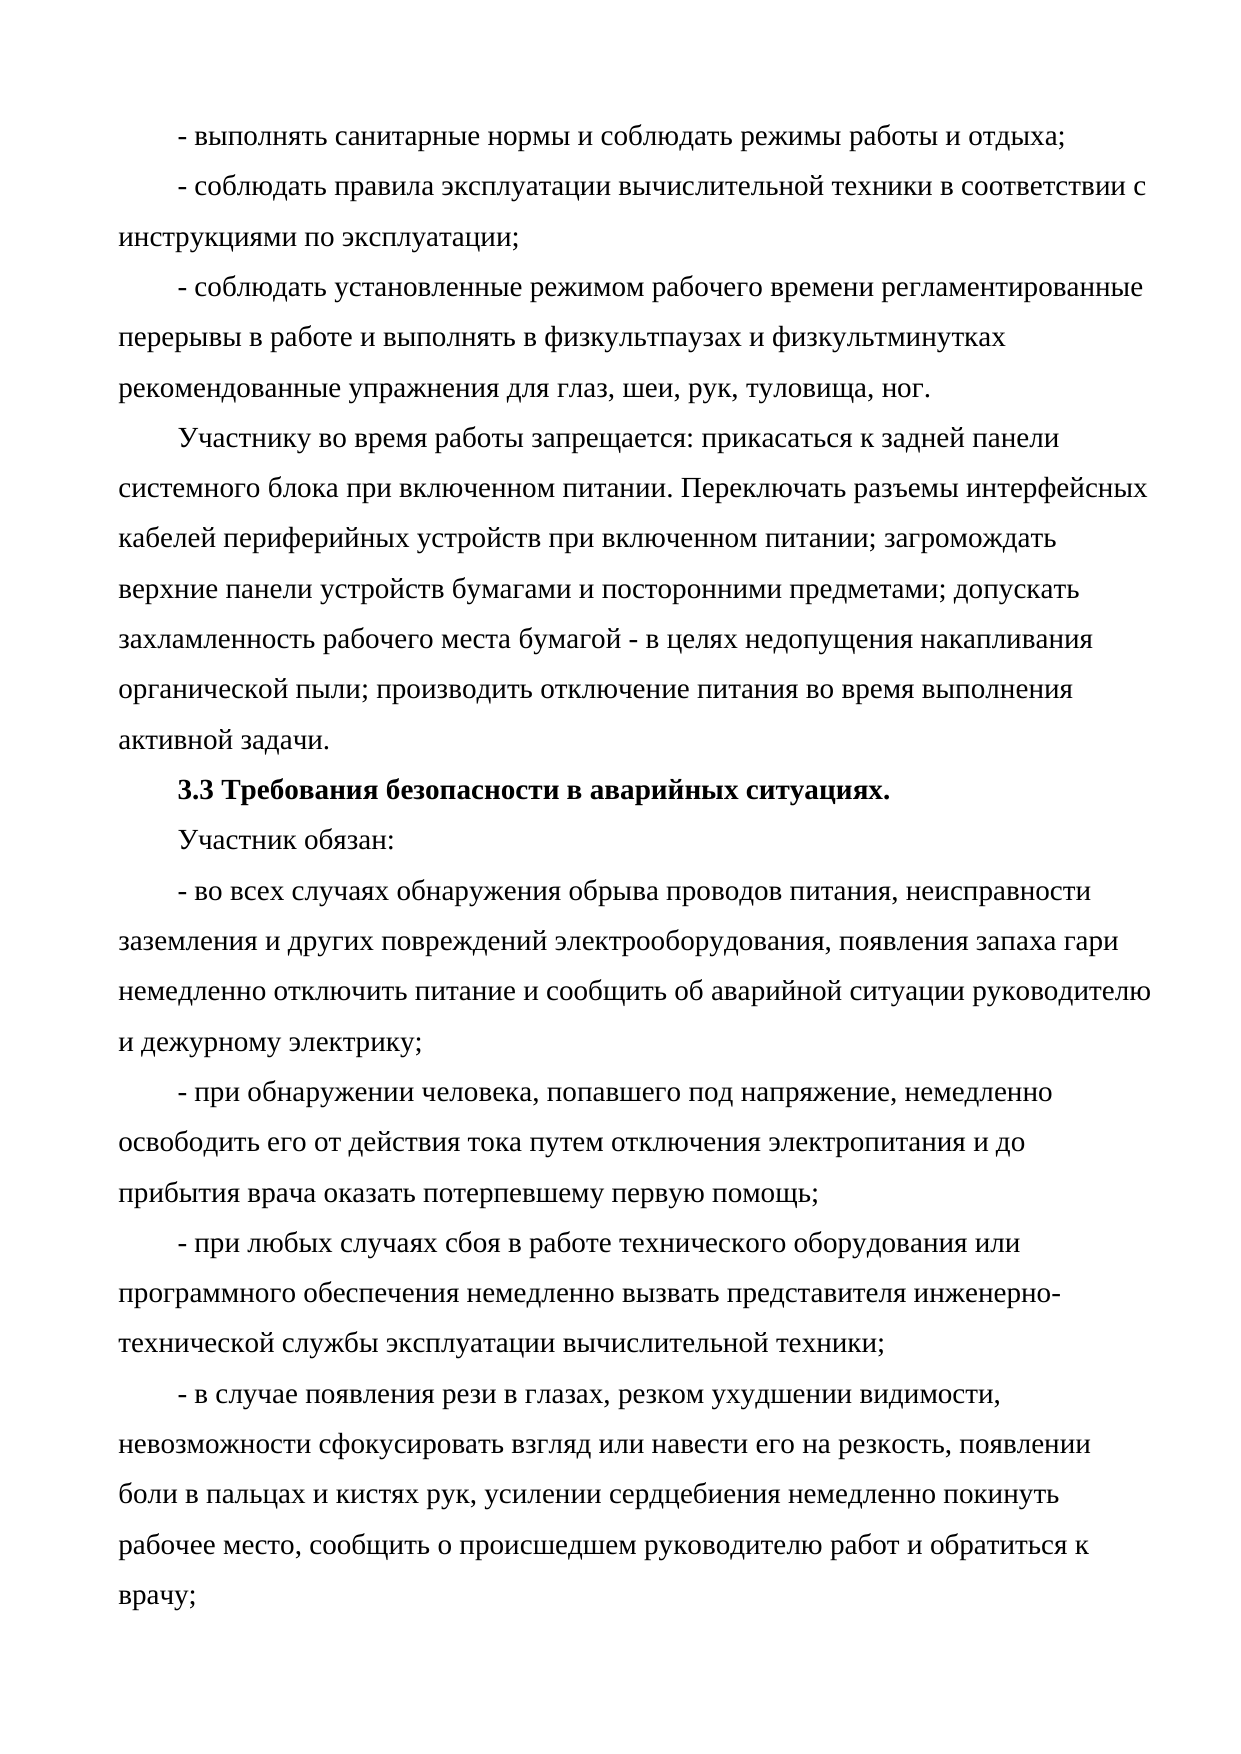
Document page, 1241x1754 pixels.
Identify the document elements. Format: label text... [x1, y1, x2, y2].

text - соблюдать правила эксплуатации вычислительной техники в соответствии с инструкциями по эксплуатации; [118, 168, 1152, 252]
text - соблюдать установленные режимом рабочего времени регламентированные перерывы в работе и выполнять в физкультпаузах и физкультминутках рекомендованные упражнения для глаз, шеи, рук, туловища, ног. [118, 269, 1152, 403]
text - во всех случаях обнаружения обрыва проводов питания, неисправности заземления и других повреждений электрооборудования, появления запаха гари немедленно отключить питание и сообщить об аварийной ситуации руководителю и дежурному электрику; [118, 873, 1152, 1057]
text Участнику во время работы запрещается: прикасаться к задней панели системного блока при включенном питании. Переключать разъемы интерфейсных кабелей периферийных устройств при включенном питании; загромождать верхние панели устройств бумагами и посторонними предметами; допускать захламленность рабочего места бумагой - в целях недопущения накапливания органической пыли; производить отключение питания во время выполнения активной задачи. [118, 420, 1152, 755]
text - при обнаружении человека, попавшего под напряжение, немедленно освободить его от действия тока путем отключения электропитания и до прибытия врача оказать потерпевшему первую помощь; [118, 1074, 1152, 1208]
text Участник обязан: [118, 822, 1152, 856]
text - в случае появления рези в глазах, резком ухудшении видимости, невозможности сфокусировать взгляд или навести его на резкость, появлении боли в пальцах и кистях рук, усилении сердцебиения немедленно покинуть рабочее место, сообщить о происшедшем руководителю работ и обратиться к врачу; [118, 1376, 1152, 1611]
text - выполнять санитарные нормы и соблюдать режимы работы и отдыха; [118, 118, 1152, 152]
text - при любых случаях сбоя в работе технического оборудования или программного обеспечения немедленно вызвать представителя инженерно-технической службы эксплуатации вычислительной техники; [118, 1225, 1152, 1359]
text 3.3 Требования безопасности в аварийных ситуациях. [118, 772, 1152, 806]
